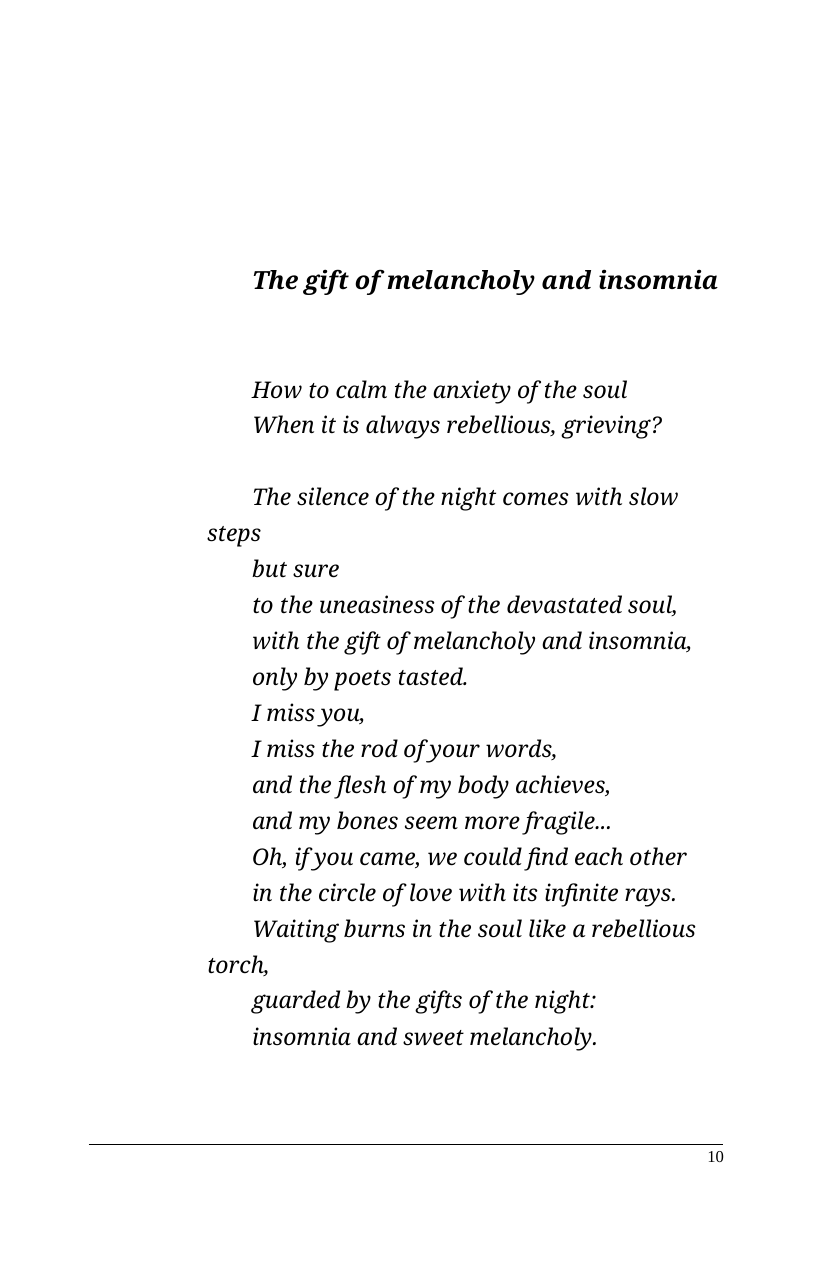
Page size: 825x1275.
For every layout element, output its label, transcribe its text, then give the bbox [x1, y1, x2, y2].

text guarded by the gifts of the night: [207, 984, 723, 1016]
text in the circle of love with its infinite rays. [207, 877, 723, 908]
text Oh, if you came, we could find each other [207, 841, 723, 872]
text with the gift of melancholy and insomnia, [207, 625, 723, 656]
text The silence of the night comes with slow steps [207, 481, 723, 548]
text to the uneasiness of the devastated soul, [207, 589, 723, 620]
text The gift of melancholy and insomnia [207, 262, 723, 297]
text Waiting burns in the soul like a rebellious torch, [207, 913, 723, 980]
text only by poets tasted. [207, 661, 723, 692]
text When it is always rebellious, grieving? [207, 409, 723, 441]
text insomnia and sweet melancholy. [207, 1020, 723, 1052]
text and the flesh of my body achieves, [207, 769, 723, 800]
text but sure [207, 553, 723, 584]
text How to calm the anxiety of the soul [207, 373, 723, 405]
text and my bones seem more fragile... [207, 805, 723, 836]
text I miss you, [207, 697, 723, 728]
text I miss the rod of your words, [207, 733, 723, 764]
